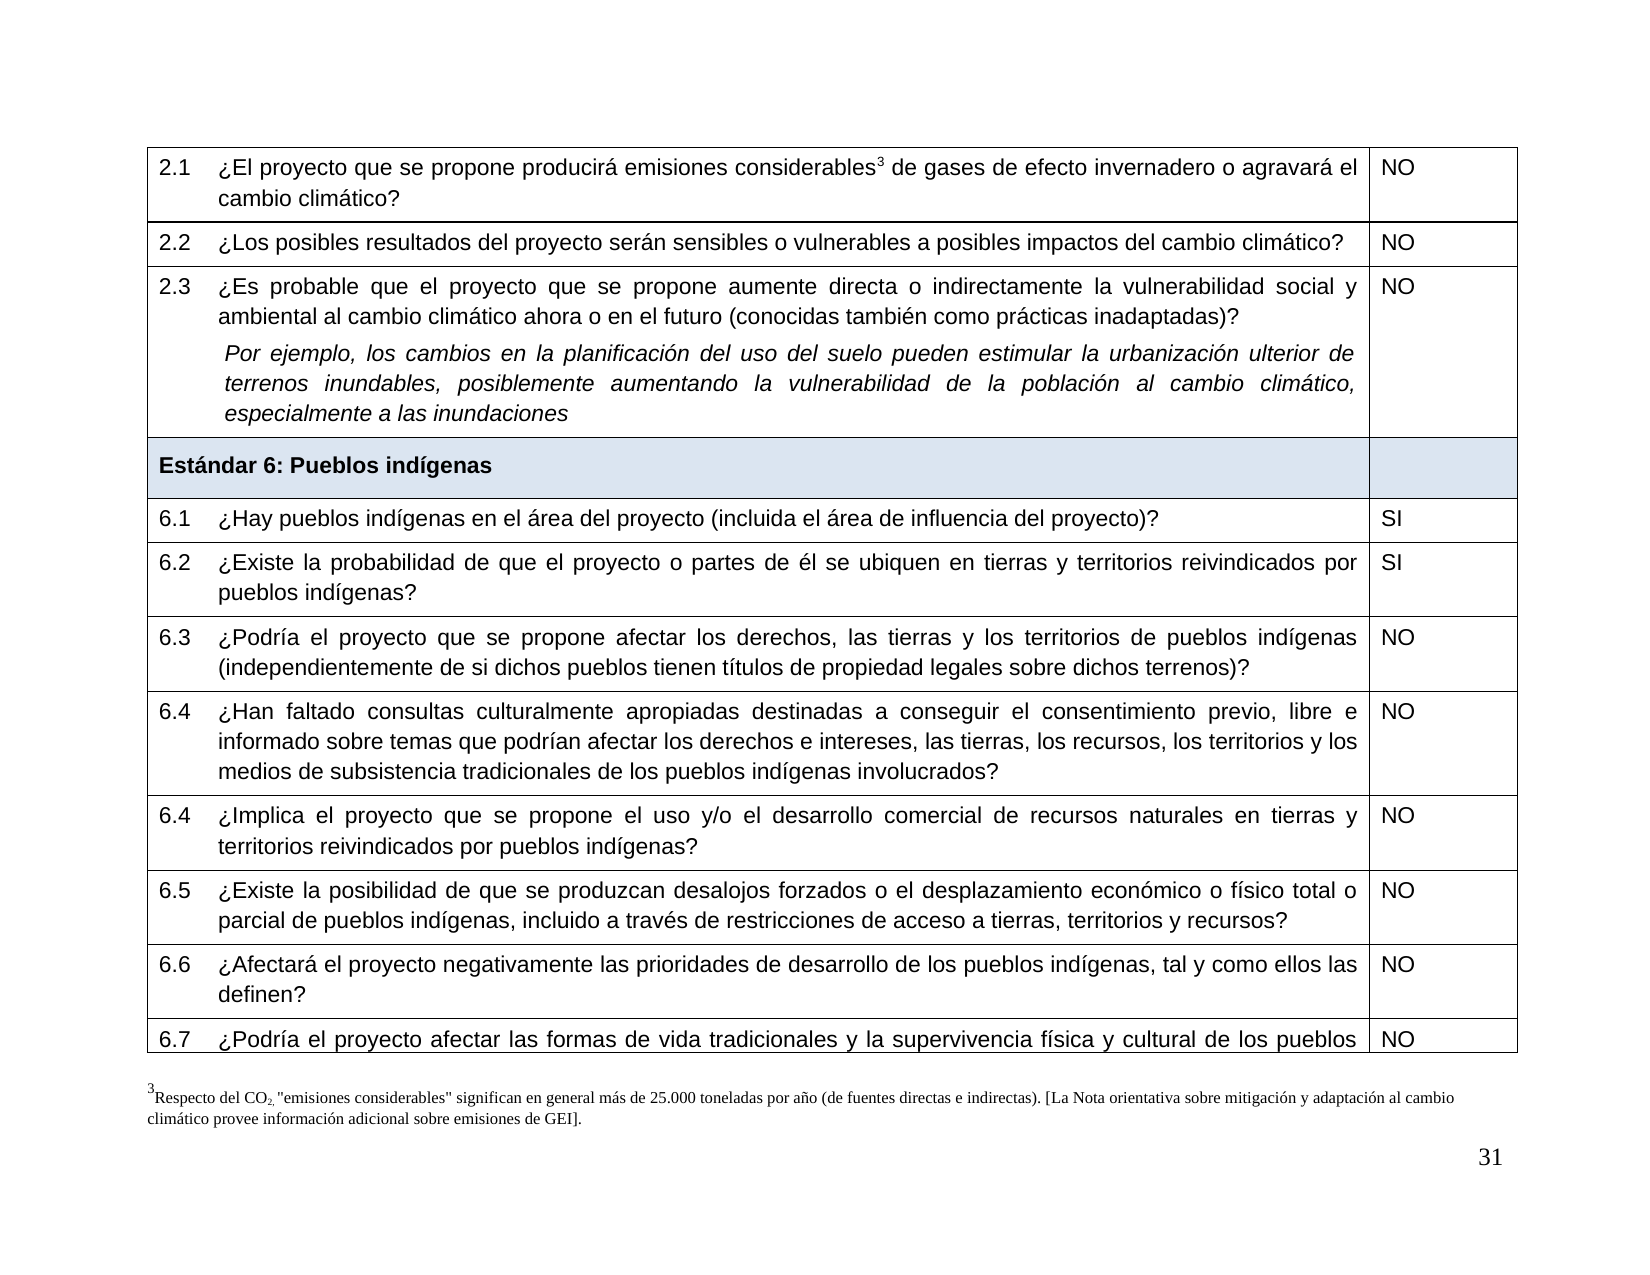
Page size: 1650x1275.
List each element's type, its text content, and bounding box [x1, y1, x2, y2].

table_cell NO [1370, 223, 1517, 266]
table_cell 6.5 ¿Existe la posibilidad de que se produzcan desalojos forzados o el desplazamiento económico o físico total o parcial de pueblos indígenas, incluido a través de restricciones de acceso a tierras, territorios y recursos? [148, 871, 1369, 944]
table_cell NO [1370, 267, 1517, 437]
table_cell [148, 1019, 1369, 1052]
table_cell NO [1370, 796, 1517, 869]
table_cell NO [1370, 617, 1517, 691]
table_cell 6.6 ¿Afectará el proyecto negativamente las prioridades de desarrollo de los pueblos indígenas, tal y como ellos las definen? [148, 945, 1369, 1018]
table_cell 2.2 ¿Los posibles resultados del proyecto serán sensibles o vulnerables a posibles impactos del cambio climático? [148, 223, 1369, 266]
table_cell 6.4 ¿Han faltado consultas culturalmente apropiadas destinadas a conseguir el consentimiento previo, libre e informado sobre temas que podrían afectar los derechos e intereses, las tierras, los recursos, los territorios y los medios de subsistencia tradicionales de los pueblos indígenas involucrados? [148, 692, 1369, 795]
table_cell [1370, 438, 1517, 498]
table_cell NO [1370, 871, 1517, 944]
table_cell 2.3 ¿Es probable que el proyecto que se propone aumente directa o indirectamente la vulnerabilidad social y ambiental al cambio climático ahora o en el futuro (conocidas también como prácticas inadaptadas)? Por ejemplo, los cambios en la planificación del uso del suelo pueden estimular la urbanización ulterior de terrenos inundables, posiblemente aumentando la vulnerabilidad de la población al cambio climático, especialmente a las inundaciones [148, 267, 1369, 437]
table_cell NO [1370, 148, 1517, 221]
table_cell 6.1 ¿Hay pueblos indígenas en el área del proyecto (incluida el área de influencia del proyecto)? [148, 499, 1369, 542]
table_cell 2.1 ¿El proyecto que se propone producirá emisiones considerables de gases de efecto invernadero o agravará el cambio climático? [148, 148, 1369, 221]
table_cell NO [1370, 945, 1517, 1018]
table_cell 6.3 ¿Podría el proyecto que se propone afectar los derechos, las tierras y los territorios de pueblos indígenas (independientemente de si dichos pueblos tienen títulos de propiedad legales sobre dichos terrenos)? [148, 617, 1369, 691]
table_cell NO [1370, 1019, 1517, 1052]
table_cell NO [1370, 692, 1517, 795]
table_cell SI [1370, 499, 1517, 542]
table_cell Estándar 6: Pueblos indígenas [148, 438, 1369, 498]
table_cell 6.4 ¿Implica el proyecto que se propone el uso y/o el desarrollo comercial de recursos naturales en tierras y territorios reivindicados por pueblos indígenas? [148, 796, 1369, 869]
table_cell 6.2 ¿Existe la probabilidad de que el proyecto o partes de él se ubiquen en tierras y territorios reivindicados por pueblos indígenas? [148, 543, 1369, 616]
table_cell SI [1370, 543, 1517, 616]
